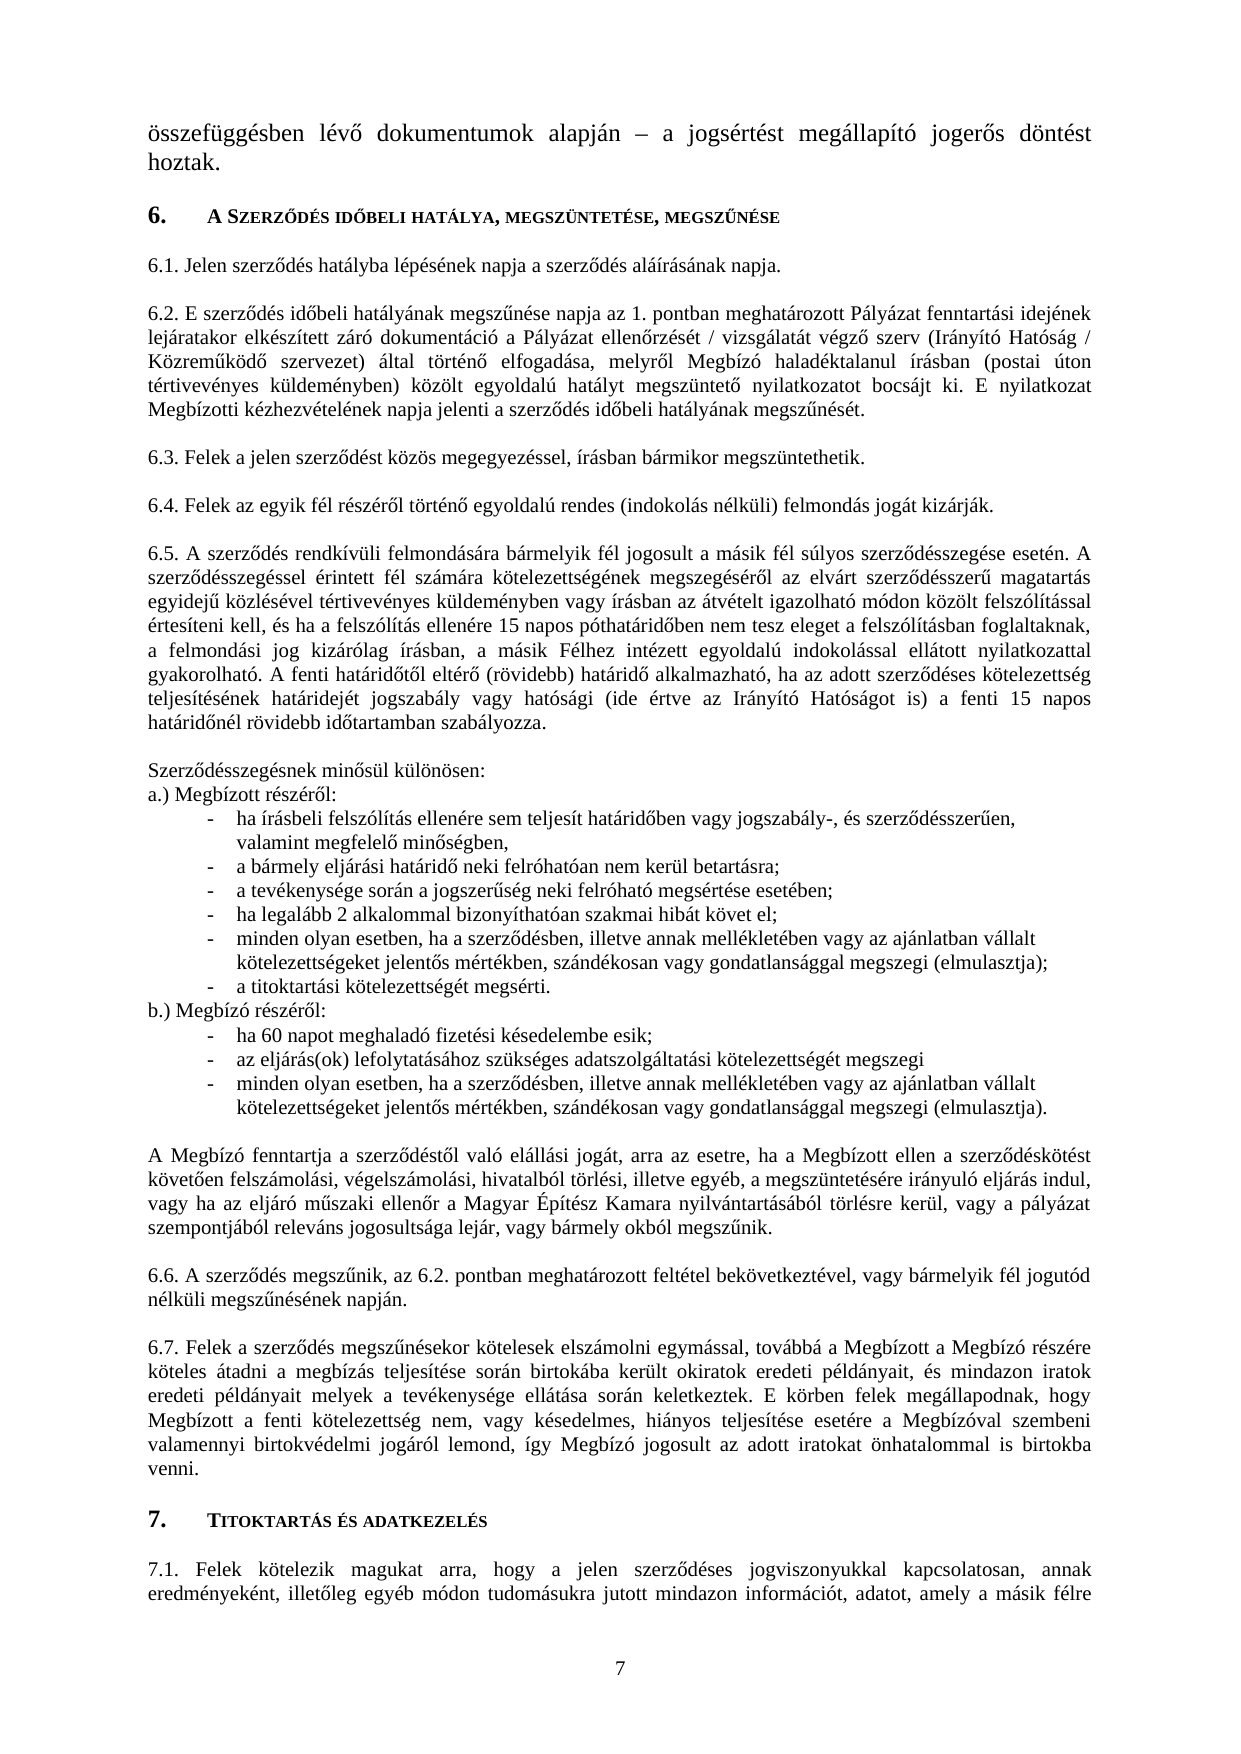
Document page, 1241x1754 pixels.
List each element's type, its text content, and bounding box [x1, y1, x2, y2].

list Titoktartás és adatkezelés [148, 1504, 1092, 1532]
list A Szerződés időbeli hatálya, megszüntetése, megszűnése [148, 200, 1092, 228]
text - ha írásbeli felszólítás ellenére sem teljesít határidőben vagy jogszabály-, és szerződésszerűen, valamint megfelelő minőségben, [207, 806, 1092, 854]
text 6.4. Felek az egyik fél részéről történő egyoldalú rendes (indokolás nélküli) felmondás jogát kizárják. [148, 493, 1092, 517]
text 6.6. A szerződés megszűnik, az 6.2. pontban meghatározott feltétel bekövetkeztével, vagy bármelyik fél jogutód nélküli megszűnésének napján. [148, 1263, 1092, 1311]
text a.) Megbízott részéről: [148, 782, 1092, 806]
text - minden olyan esetben, ha a szerződésben, illetve annak mellékletében vagy az ajánlatban vállalt kötelezettségeket jelentős mértékben, szándékosan vagy gondatlansággal megszegi (elmulasztja). [207, 1071, 1092, 1119]
text - ha legalább 2 alkalommal bizonyíthatóan szakmai hibát követ el; [207, 902, 1092, 926]
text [148, 1557, 1092, 1605]
text 6.7. Felek a szerződés megszűnésekor kötelesek elszámolni egymással, továbbá a Megbízott a Megbízó részére köteles átadni a megbízás teljesítése során birtokába került okiratok eredeti példányait, és mindazon iratok eredeti példányait melyek a tevékenysége ellátása során keletkeztek. E körben felek megállapodnak, hogy Megbízott a fenti kötelezettség nem, vagy késedelmes, hiányos teljesítése esetére a Megbízóval szembeni valamennyi birtokvédelmi jogáról lemond, így Megbízó jogosult az adott iratokat önhatalommal is birtokba venni. [148, 1335, 1092, 1480]
text - az eljárás(ok) lefolytatásához szükséges adatszolgáltatási kötelezettségét megszegi [207, 1047, 1092, 1071]
text 6.3. Felek a jelen szerződést közös megegyezéssel, írásban bármikor megszüntethetik. [148, 445, 1092, 469]
text 6.5. A szerződés rendkívüli felmondására bármelyik fél jogosult a másik fél súlyos szerződésszegése esetén. A szerződésszegéssel érintett fél számára kötelezettségének megszegéséről az elvárt szerződésszerű magatartás egyidejű közlésével tértivevényes küldeményben vagy írásban az átvételt igazolható módon közölt felszólítással értesíteni kell, és ha a felszólítás ellenére 15 napos póthatáridőben nem tesz eleget a felszólításban foglaltaknak, a felmondási jog kizárólag írásban, a másik Félhez intézett egyoldalú indokolással ellátott nyilatkozattal gyakorolható. A fenti határidőtől eltérő (rövidebb) határidő alkalmazható, ha az adott szerződéses kötelezettség teljesítésének határidejét jogszabály vagy hatósági (ide értve az Irányító Hatóságot is) a fenti 15 napos határidőnél rövidebb időtartamban szabályozza. [148, 541, 1092, 734]
text A Megbízó fenntartja a szerződéstől való elállási jogát, arra az esetre, ha a Megbízott ellen a szerződéskötést követően felszámolási, végelszámolási, hivatalból törlési, illetve egyéb, a megszüntetésére irányuló eljárás indul, vagy ha az eljáró műszaki ellenőr a Magyar Építész Kamara nyilvántartásából törlésre kerül, vagy a pályázat szempontjából releváns jogosultsága lejár, vagy bármely okból megszűnik. [148, 1143, 1092, 1239]
text - a tevékenysége során a jogszerűség neki felróható megsértése esetében; [207, 878, 1092, 902]
text 6.1. Jelen szerződés hatályba lépésének napja a szerződés aláírásának napja. [148, 252, 1092, 277]
text 6.2. E szerződés időbeli hatályának megszűnése napja az 1. pontban meghatározott Pályázat fenntartási idejének lejáratakor elkészített záró dokumentáció a Pályázat ellenőrzését / vizsgálatát végző szerv (Irányító Hatóság / Közreműködő szervezet) által történő elfogadása, melyről Megbízó haladéktalanul írásban (postai úton tértivevényes küldeményben) közölt egyoldalú hatályt megszüntető nyilatkozatot bocsájt ki. E nyilatkozat Megbízotti kézhezvételének napja jelenti a szerződés időbeli hatályának megszűnését. [148, 301, 1092, 421]
text - minden olyan esetben, ha a szerződésben, illetve annak mellékletében vagy az ajánlatban vállalt kötelezettségeket jelentős mértékben, szándékosan vagy gondatlansággal megszegi (elmulasztja); [207, 926, 1092, 974]
text - a bármely eljárási határidő neki felróhatóan nem kerül betartásra; [207, 854, 1092, 878]
text - ha 60 napot meghaladó fizetési késedelembe esik; [207, 1022, 1092, 1047]
text - a titoktartási kötelezettségét megsérti. [207, 974, 1092, 998]
text Szerződésszegésnek minősül különösen: [148, 758, 1092, 782]
text b.) Megbízó részéről: [148, 998, 1092, 1022]
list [148, 118, 1092, 176]
